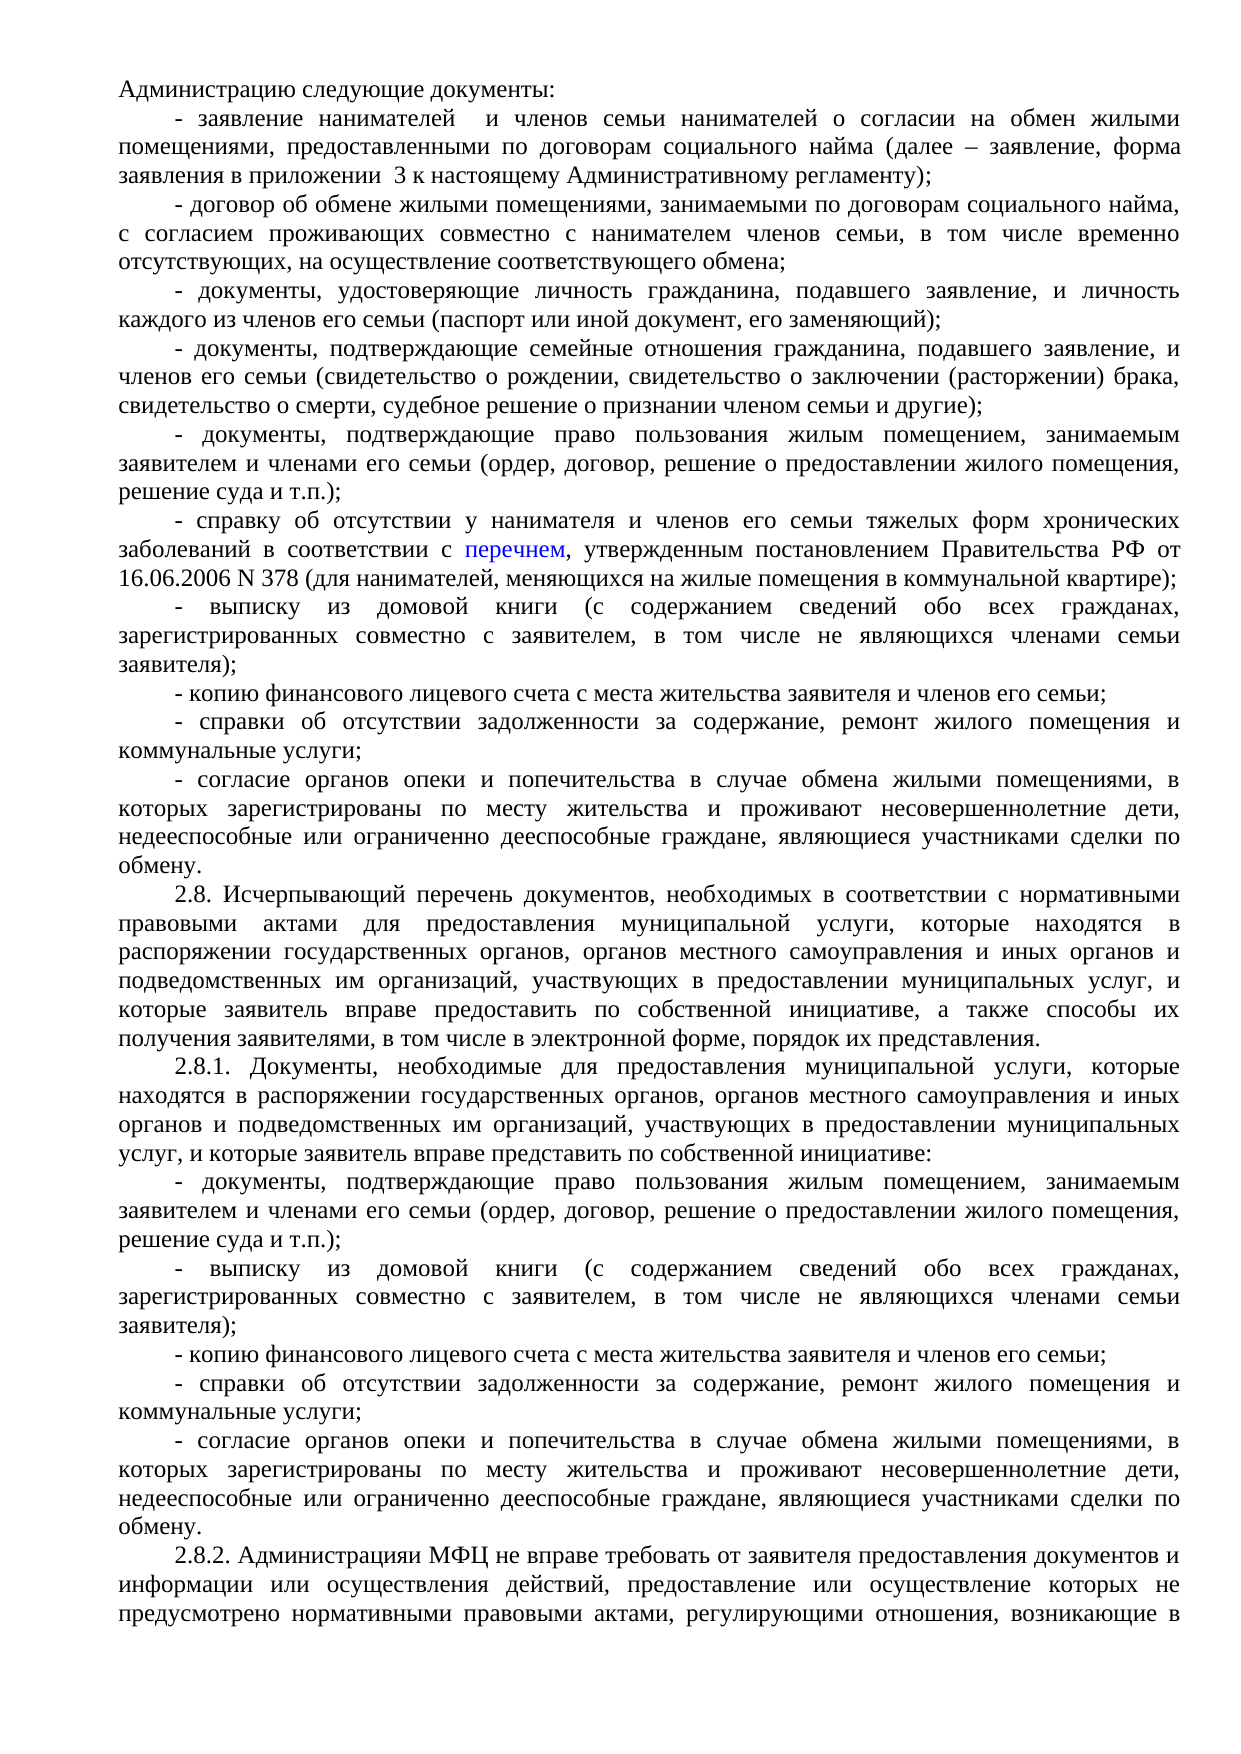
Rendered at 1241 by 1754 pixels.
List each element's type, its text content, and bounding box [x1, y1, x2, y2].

text - договор об обмене жилыми помещениями, занимаемыми по договорам социального найма, с согласием проживающих совместно с нанимателем членов семьи, в том числе временно отсутствующих, на осуществление соответствующего обмена; [118, 189, 1181, 275]
text - заявление нанимателей и членов семьи нанимателей о согласии на обмен жилыми помещениями, предоставленными по договорам социального найма (далее – заявление, форма заявления в приложении 3 к настоящему Административному регламенту); [118, 103, 1181, 189]
text - согласие органов опеки и попечительства в случае обмена жилыми помещениями, в которых зарегистрированы по месту жительства и проживают несовершеннолетние дети, недееспособные или ограниченно дееспособные граждане, являющиеся участниками сделки по обмену. [118, 1425, 1181, 1540]
text - справки об отсутствии задолженности за содержание, ремонт жилого помещения и коммунальные услуги; [118, 706, 1181, 764]
text - справку об отсутствии у нанимателя и членов его семьи тяжелых форм хронических заболеваний в соответствии с перечнем, утвержденным постановлением Правительства РФ от 16.06.2006 N 378 (для нанимателей, меняющихся на жилые помещения в коммунальной квартире); [118, 505, 1181, 591]
text - копию финансового лицевого счета с места жительства заявителя и членов его семьи; [118, 678, 1181, 706]
text - документы, подтверждающие семейные отношения гражданина, подавшего заявление, и членов его семьи (свидетельство о рождении, свидетельство о заключении (расторжении) брака, свидетельство о смерти, судебное решение о признании членом семьи и другие); [118, 333, 1181, 419]
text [118, 1540, 1181, 1626]
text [118, 74, 1181, 103]
text - документы, подтверждающие право пользования жилым помещением, занимаемым заявителем и членами его семьи (ордер, договор, решение о предоставлении жилого помещения, решение суда и т.п.); [118, 419, 1181, 505]
text - документы, удостоверяющие личность гражданина, подавшего заявление, и личность каждого из членов его семьи (паспорт или иной документ, его заменяющий); [118, 275, 1181, 333]
text - копию финансового лицевого счета с места жительства заявителя и членов его семьи; [118, 1339, 1181, 1368]
text - справки об отсутствии задолженности за содержание, ремонт жилого помещения и коммунальные услуги; [118, 1368, 1181, 1425]
text - согласие органов опеки и попечительства в случае обмена жилыми помещениями, в которых зарегистрированы по месту жительства и проживают несовершеннолетние дети, недееспособные или ограниченно дееспособные граждане, являющиеся участниками сделки по обмену. [118, 764, 1181, 879]
text - выписку из домовой книги (с содержанием сведений обо всех гражданах, зарегистрированных совместно с заявителем, в том числе не являющихся членами семьи заявителя); [118, 1253, 1181, 1339]
text - выписку из домовой книги (с содержанием сведений обо всех гражданах, зарегистрированных совместно с заявителем, в том числе не являющихся членами семьи заявителя); [118, 591, 1181, 678]
text - документы, подтверждающие право пользования жилым помещением, занимаемым заявителем и членами его семьи (ордер, договор, решение о предоставлении жилого помещения, решение суда и т.п.); [118, 1166, 1181, 1253]
text 2.8.1. Документы, необходимые для предоставления муниципальной услуги, которые находятся в распоряжении государственных органов, органов местного самоуправления и иных органов и подведомственных им организаций, участвующих в предоставлении муниципальных услуг, и которые заявитель вправе представить по собственной инициативе: [118, 1051, 1181, 1166]
text 2.8. Исчерпывающий перечень документов, необходимых в соответствии с нормативными правовыми актами для предоставления муниципальной услуги, которые находятся в распоряжении государственных органов, органов местного самоуправления и иных органов и подведомственных им организаций, участвующих в предоставлении муниципальных услуг, и которые заявитель вправе предоставить по собственной инициативе, а также способы их получения заявителями, в том числе в электронной форме, порядок их представления. [118, 879, 1181, 1051]
